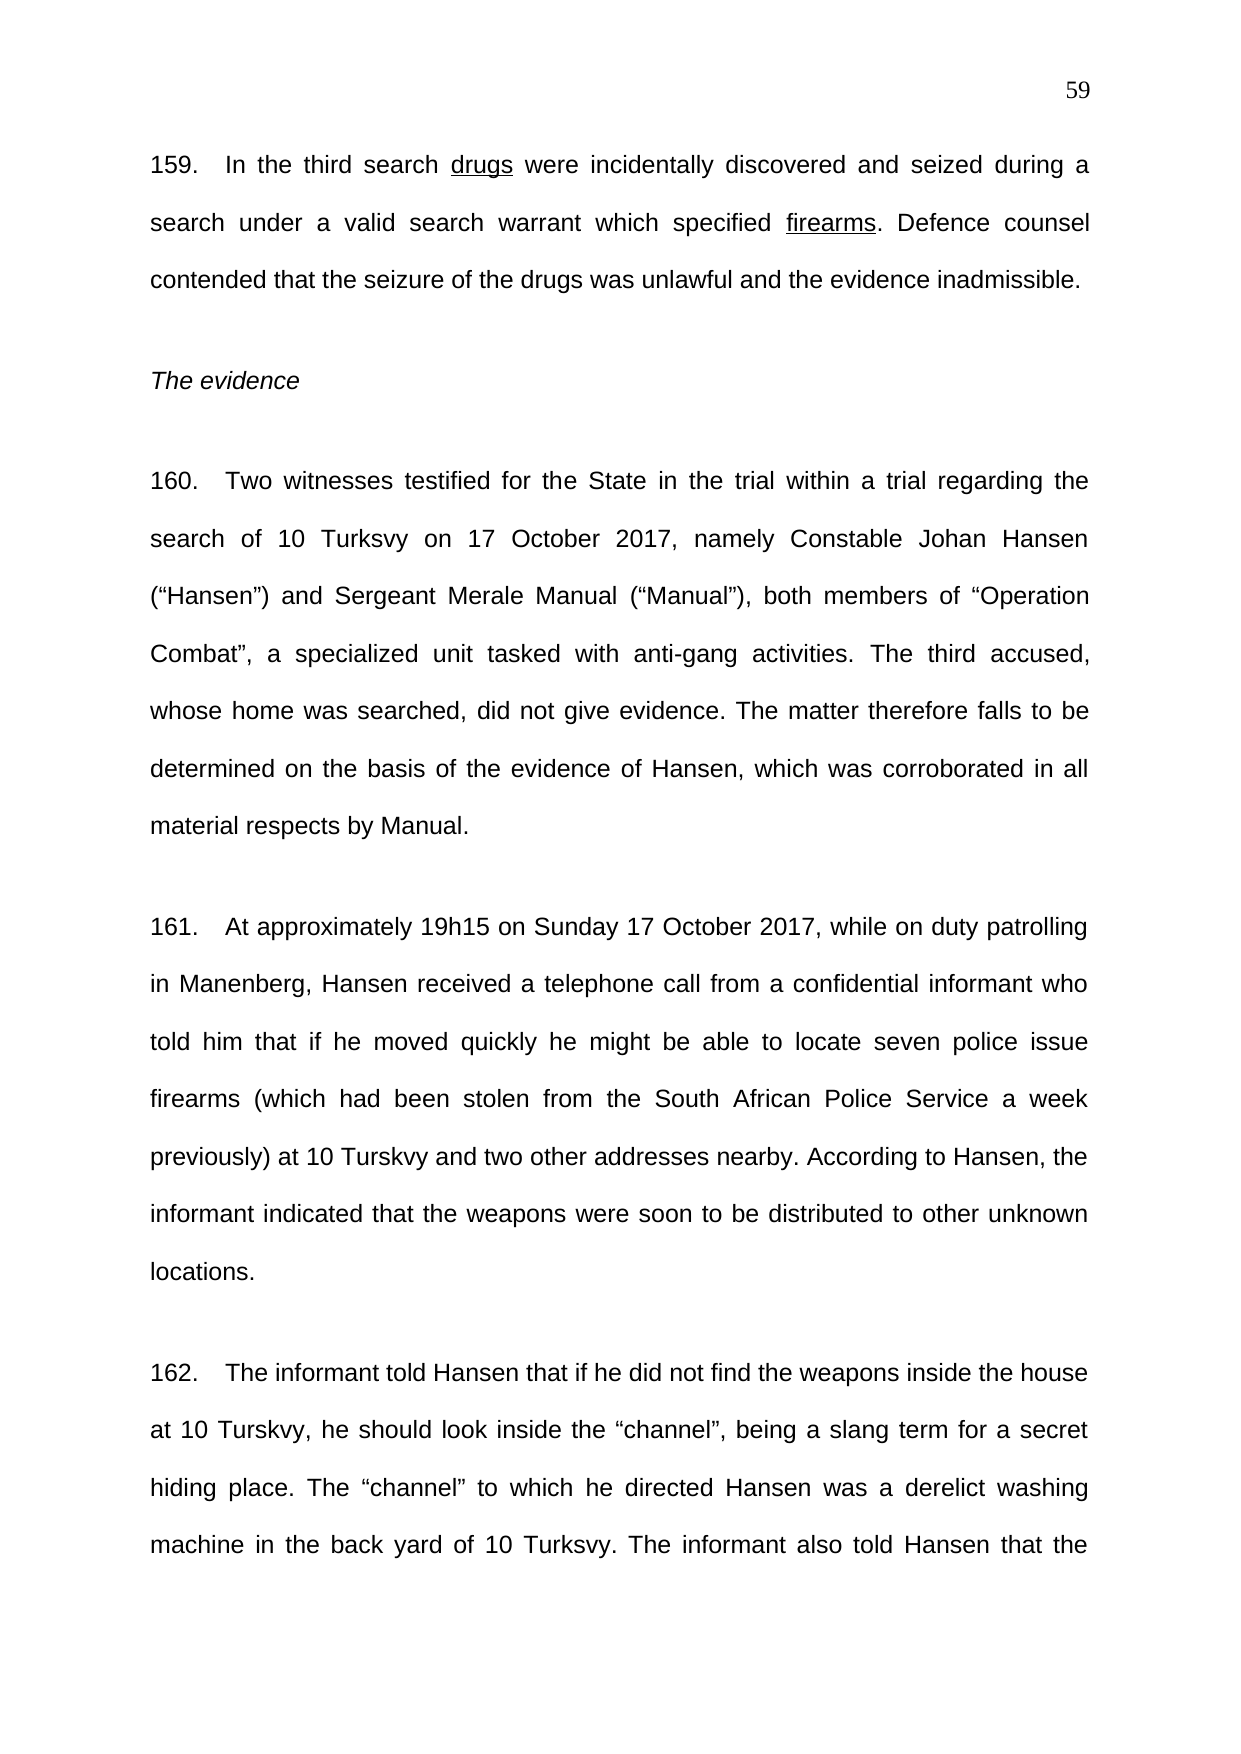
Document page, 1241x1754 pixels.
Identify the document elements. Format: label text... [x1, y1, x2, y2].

text 161. At approximately 19h15 on Sunday 17 October 2017, while on duty patrolling in Manenberg, Hansen received a telephone call from a confidential informant who told him that if he moved quickly he might be able to locate seven police issue firearms (which had been stolen from the South African Police Service a week previously) at 10 Turskvy and two other addresses nearby. According to Hansen, the informant indicated that the weapons were soon to be distributed to other unknown locations. [150, 912, 1090, 1286]
text 159. In the third search drugs were incidentally discovered and seized during a search under a valid search warrant which specified firearms. Defence counsel contended that the seizure of the drugs was unlawful and the evidence inadmissible. [150, 150, 1090, 294]
list The evidence [150, 366, 1090, 394]
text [150, 1357, 1090, 1559]
text 160. Two witnesses testified for the State in the trial within a trial regarding the search of 10 Turksvy on 17 October 2017, namely Constable Johan Hansen (“Hansen”) and Sergeant Merale Manual (“Manual”), both members of “Operation Combat”, a specialized unit tasked with anti-gang activities. The third accused, whose home was searched, did not give evidence. The matter therefore falls to be determined on the basis of the evidence of Hansen, which was corroborated in all material respects by Manual. [150, 466, 1090, 840]
